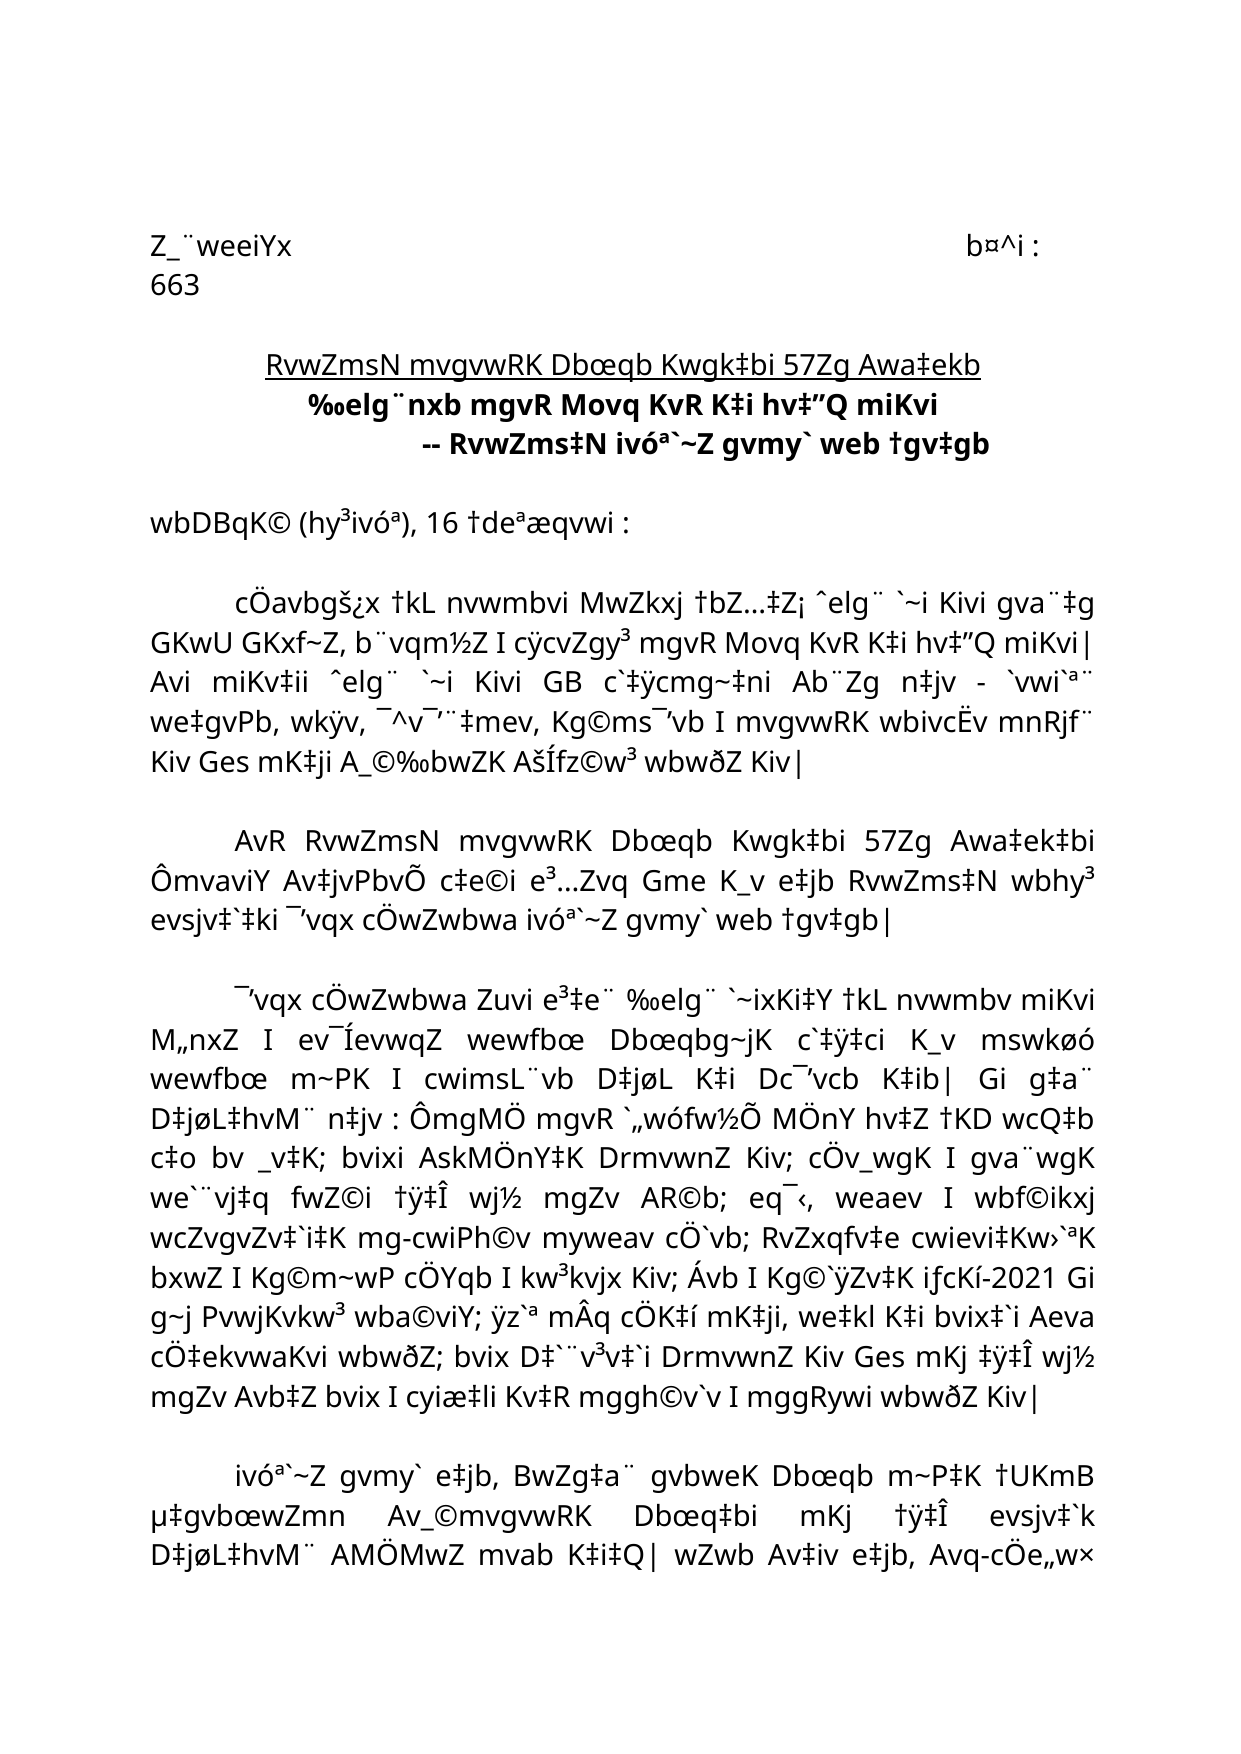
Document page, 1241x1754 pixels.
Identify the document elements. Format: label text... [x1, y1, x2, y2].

text ‰elg¨nxb mgvR Movq KvR K‡i hv‡”Q miKvi [150, 384, 1096, 423]
text wbDBqK© (hy³ivóª), 16 †deªæqvwi : [150, 503, 1096, 542]
text RvwZmsN mvgvwRK Dbœqb Kwgk‡bi 57Zg Awa‡ekb [150, 344, 1096, 384]
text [150, 1455, 1096, 1574]
text Z_¨weeiYx b¤^i : 663 [150, 225, 1096, 304]
text ¯’vqx cÖwZwbwa Zuvi e³‡e¨ ‰elg¨ `~ixKi‡Y †kL nvwmbv miKvi M„nxZ I ev¯ÍevwqZ wewfbœ Dbœqbg~jK c`‡ÿ‡ci K_v mswkøó wewfbœ m~PK I cwimsL¨vb D‡jøL K‡i Dc¯’vcb K‡ib| Gi g‡a¨ D‡jøL‡hvM¨ n‡jv : ÔmgMÖ mgvR `„wófw½Õ MÖnY hv‡Z †KD wcQ‡b c‡o bv _v‡K; bvixi AskMÖnY‡K DrmvwnZ Kiv; cÖv_wgK I gva¨wgK we`¨vj‡q fwZ©i †ÿ‡Î wj½ mgZv AR©b; eq¯‹, weaev I wbf©ikxj wcZvgvZv‡`i‡K mg-cwiPh©v myweav cÖ`vb; RvZxqfv‡e cwievi‡Kw›`ªK bxwZ I Kg©m~wP cÖYqb I kw³kvjx Kiv; Ávb I Kg©`ÿZv‡K iƒcKí-2021 Gi g~j PvwjKvkw³ wba©viY; ÿz`ª mÂq cÖK‡í mK‡ji, we‡kl K‡i bvix‡`i Aeva cÖ‡ekvwaKvi wbwðZ; bvix D‡`¨v³v‡`i DrmvwnZ Kiv Ges mKj ‡ÿ‡Î wj½ mgZv Avb‡Z bvix I cyiæ‡li Kv‡R mggh©v`v I mggRywi wbwðZ Kiv| [150, 979, 1096, 1416]
text cÖavbgš¿x †kL nvwmbvi MwZkxj †bZ…‡Z¡ ˆelg¨ `~i Kivi gva¨‡g GKwU GKxf~Z, b¨vqm½Z I cÿcvZgy³ mgvR Movq KvR K‡i hv‡”Q miKvi| Avi miKv‡ii ˆelg¨ `~i Kivi GB c`‡ÿcmg~‡ni Ab¨Zg n‡jv - `vwi`ª¨ we‡gvPb, wkÿv, ¯^v¯’¨‡mev, Kg©ms¯’vb I mvgvwRK wbivcËv mnRjf¨ Kiv Ges mK‡ji A_©‰bwZK AšÍfz©w³ wbwðZ Kiv| [150, 582, 1096, 781]
text -- RvwZms‡N ivóª`~Z gvmy` web †gv‡gb [150, 423, 1096, 463]
text AvR RvwZmsN mvgvwRK Dbœqb Kwgk‡bi 57Zg Awa‡ek‡bi ÔmvaviY Av‡jvPbvÕ c‡e©i e³…Zvq Gme K_v e‡jb RvwZms‡N wbhy³ evsjv‡`‡ki ¯’vqx cÖwZwbwa ivóª`~Z gvmy` web †gv‡gb| [150, 820, 1096, 939]
